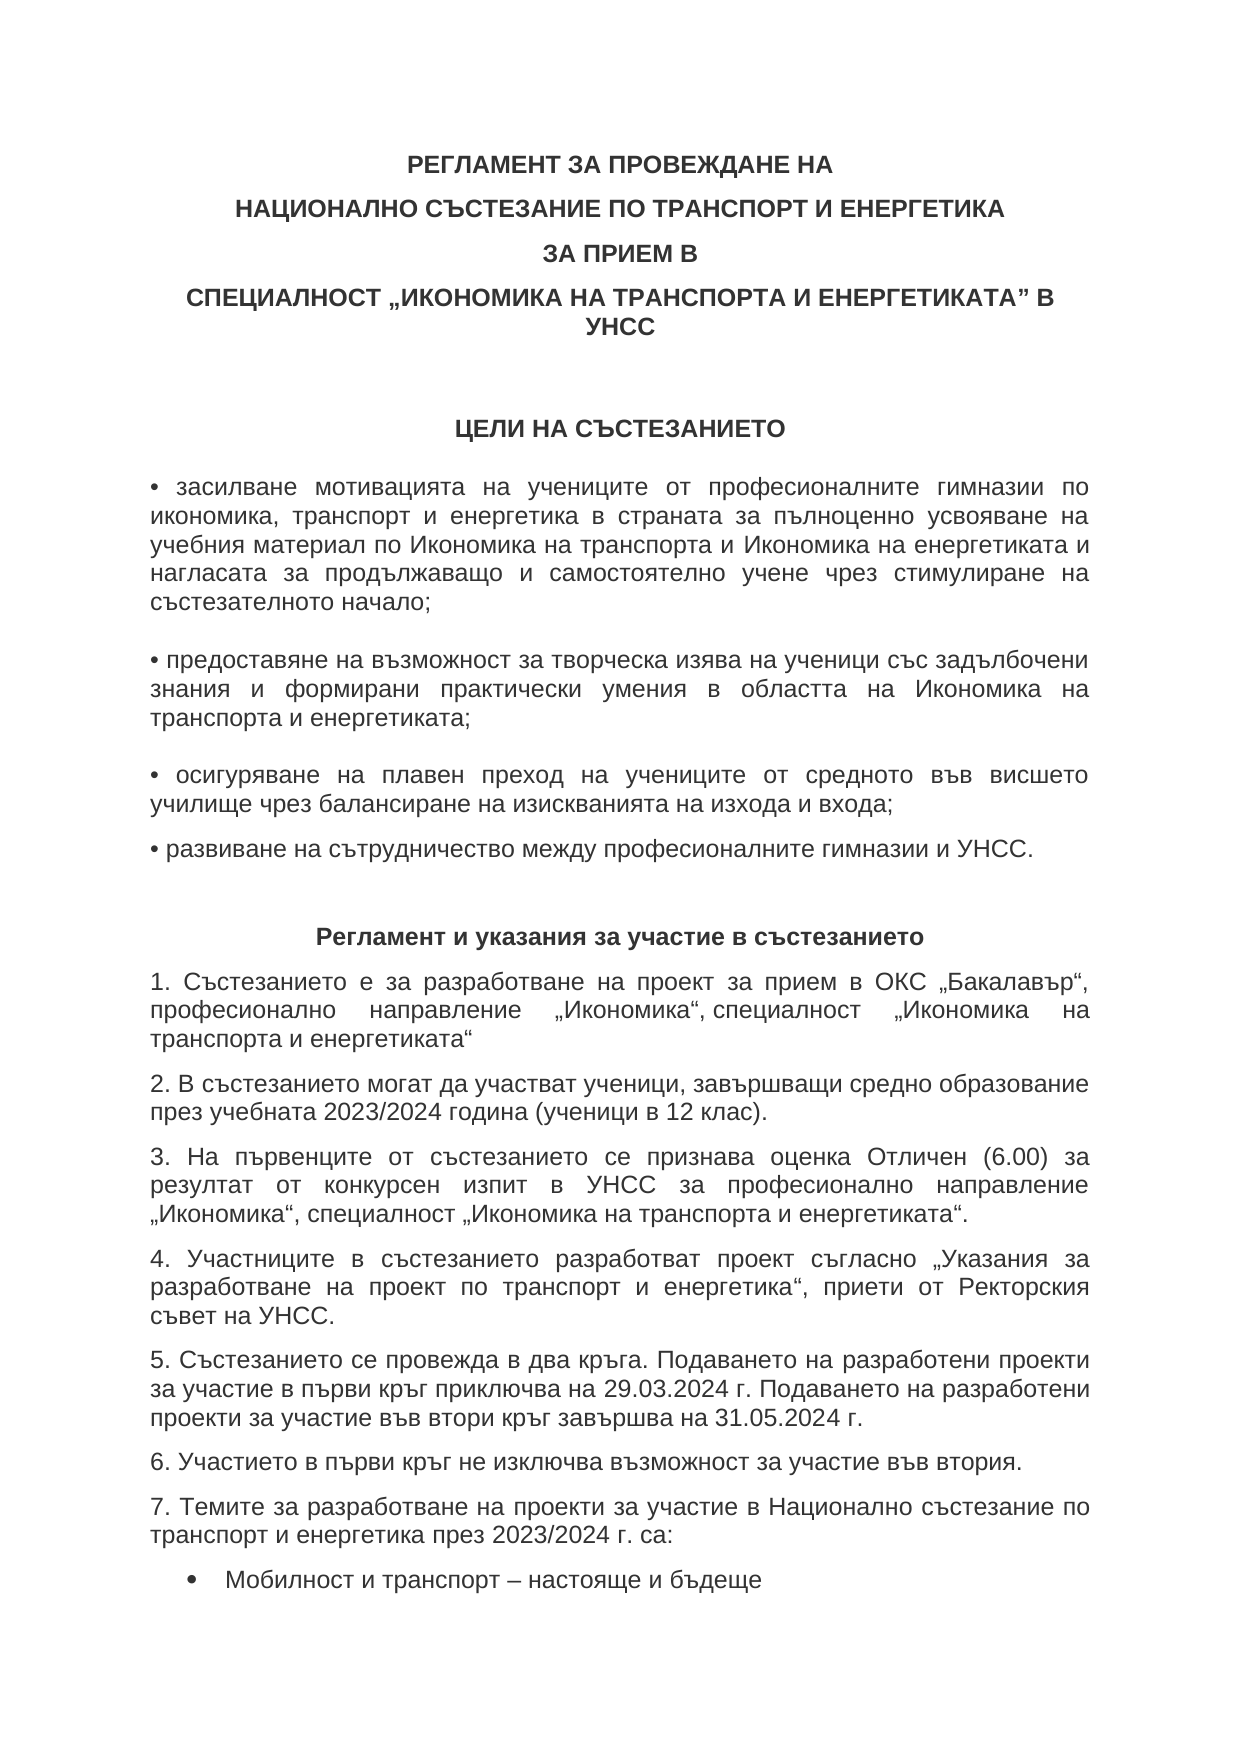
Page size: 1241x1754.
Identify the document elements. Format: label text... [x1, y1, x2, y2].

text 5. Състезанието се провежда в два кръга. Подаването на разработени проекти за участие в първи кръг приключва на 29.03.2024 г. Подаването на разработени проекти за участие във втори кръг завършва на 31.05.2024 г. [150, 1345, 1090, 1432]
text НАЦИОНАЛНО СЪСТЕЗАНИЕ ПО ТРАНСПОРТ И ЕНЕРГЕТИКА [150, 194, 1090, 223]
list Мобилност и транспорт – настояще и бъдеще [187, 1565, 1090, 1594]
text 6. Участието в първи кръг не изключва възможност за участие във втория. [150, 1447, 1090, 1476]
text Регламент и указания за участие в състезанието [150, 922, 1090, 951]
text СПЕЦИАЛНОСТ „ИКОНОМИКА НА ТРАНСПОРТА И ЕНЕРГЕТИКАТА” В УНСС [150, 283, 1090, 341]
text ЦЕЛИ НА СЪСТЕЗАНИЕТО [150, 414, 1090, 443]
text • засилване мотивацията на учениците от професионалните гимназии по икономика, транспорт и енергетика в страната за пълноценно усвояване на учебния материал по Икономика на транспорта и Икономика на енергетиката и нагласата за продължаващо и самостоятелно учене чрез стимулиране на състезателното начало; [150, 472, 1090, 616]
text 4. Участниците в състезанието разработват проект съгласно „Указания за разработване на проект по транспорт и енергетика“, приети от Ректорския съвет на УНСС. [150, 1243, 1090, 1330]
text 2. В състезанието могат да участват ученици, завършващи средно образование през учебната 2023/2024 година (ученици в 12 клас). [150, 1068, 1090, 1126]
text ЗА ПРИЕМ В [150, 239, 1090, 267]
text 1. Състезанието е за разработване на проект за прием в ОКС „Бакалавър“, професионално направление „Икономика“, специалност „Икономика на транспорта и енергетиката“ [150, 967, 1090, 1053]
text • осигуряване на плавен преход на учениците от средното във висшето училище чрез балансиране на изискванията на изхода и входа; [150, 760, 1090, 818]
text 3. На първенците от състезанието се признава оценка Отличен (6.00) за резултат от конкурсен изпит в УНСС за професионално направление „Икономика“, специалност „Икономика на транспорта и енергетиката“. [150, 1142, 1090, 1228]
text РЕГЛАМЕНТ ЗА ПРОВЕЖДАНЕ НА [150, 150, 1090, 179]
text • развиване на сътрудничество между професионалните гимназии и УНСС. [150, 833, 1090, 862]
text • предоставяне на възможност за творческа изява на ученици със задълбочени знания и формирани практически умения в областта на Икономика на транспорта и енергетиката; [150, 645, 1090, 731]
text 7. Темите за разработване на проекти за участие в Национално състезание по транспорт и енергетика през 2023/2024 г. са: [150, 1492, 1090, 1549]
